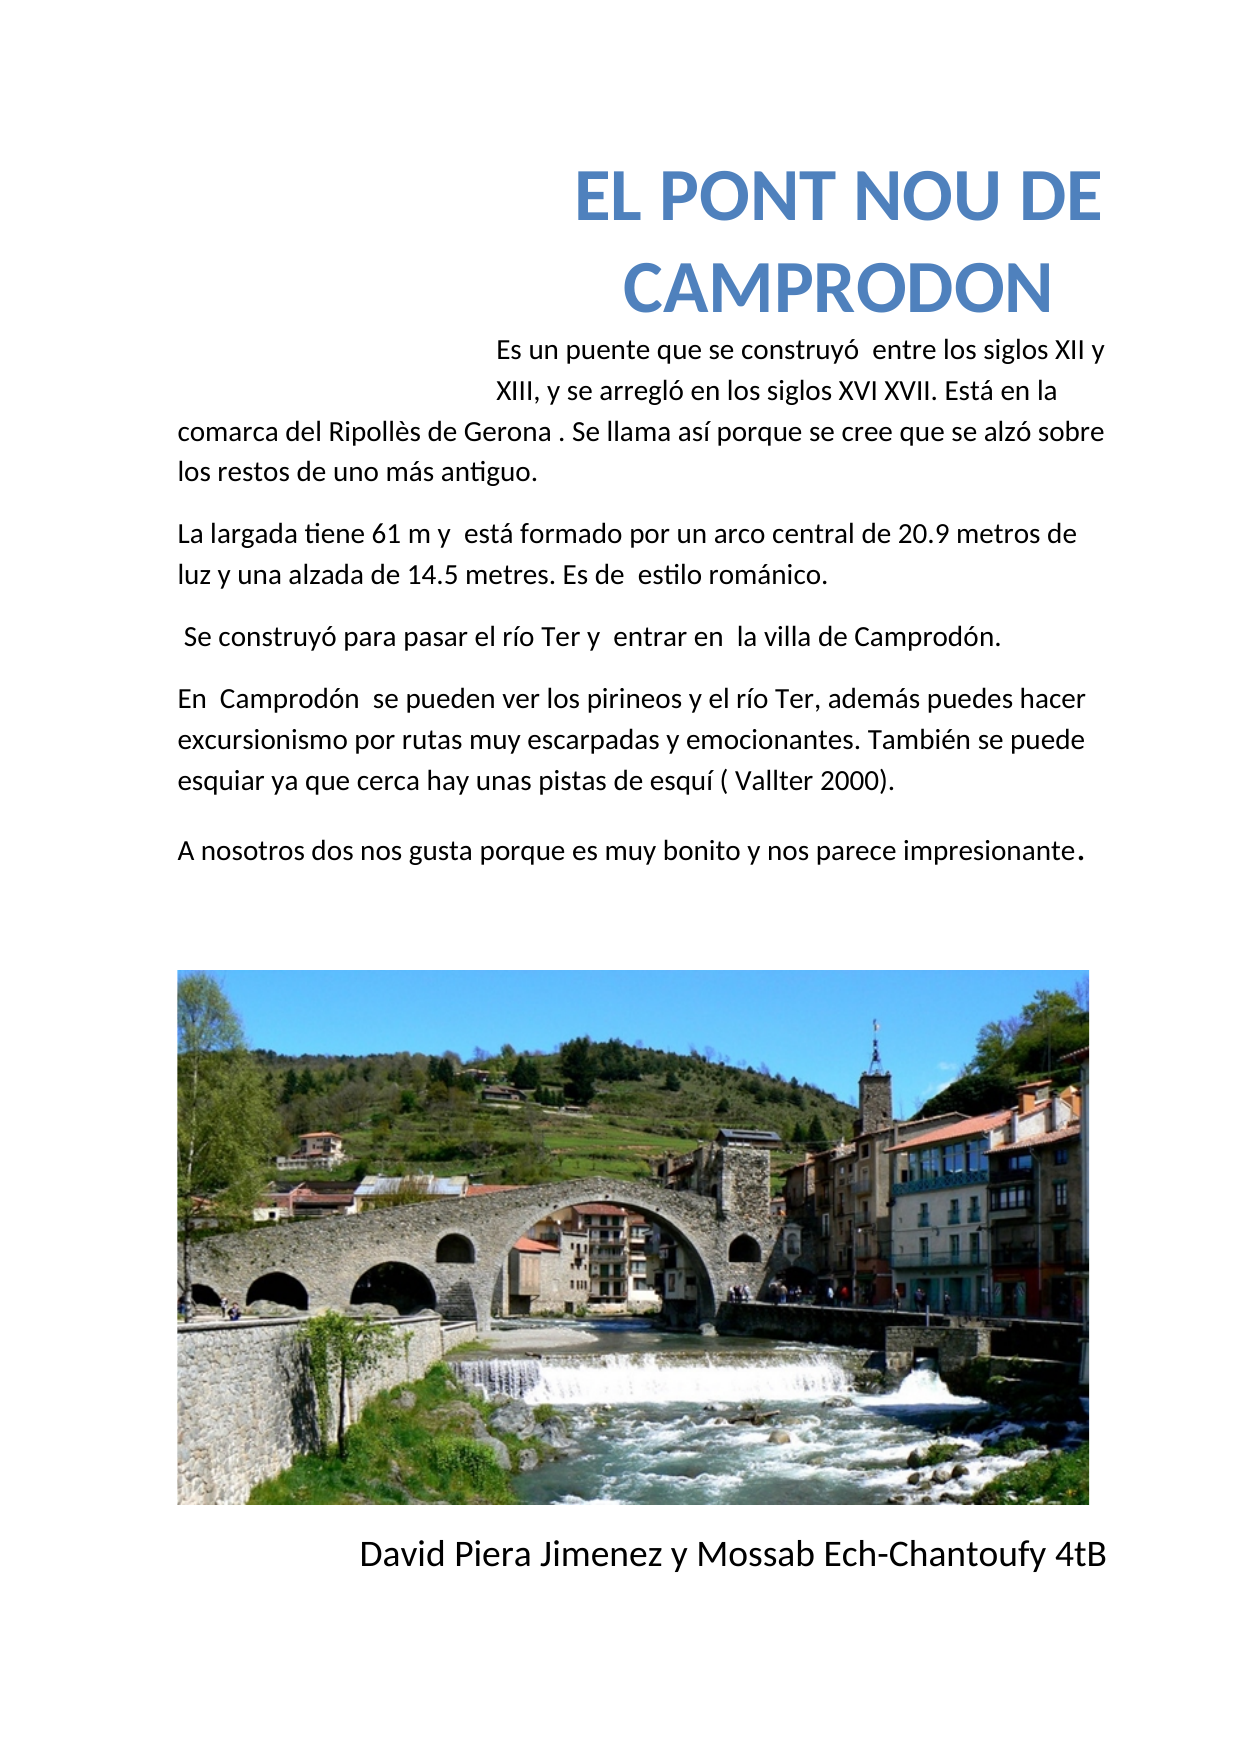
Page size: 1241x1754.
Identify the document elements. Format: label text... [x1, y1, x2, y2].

text En Camprodón se pueden ver los pirineos y el río Ter, además puedes hacer excursionismo por rutas muy escarpadas y emocionantes. También se puede esquiar ya que cerca hay unas pistas de esquí ( Vallter 2000). [177, 680, 1107, 797]
text David Piera Jimenez y Mossab Ech-Chantoufy 4tB [177, 1530, 1107, 1576]
text La largada tiene 61 m y está formado por un arco central de 20.9 metros de luz y una alzada de 14.5 metres. Es de estilo románico. [177, 515, 1107, 592]
picture [177, 970, 1090, 1505]
text Se construyó para pasar el río Ter y entrar en la villa de Camprodón. [177, 618, 1107, 654]
text Es un puente que se construyó entre los siglos XII y XIII, y se arregló en los siglos XVI XVII. Está en la comarca del Ripollès de Gerona . Se llama así porque se cree que se alzó sobre los restos de uno más antiguo. [177, 331, 1107, 489]
text EL PONT NOU DE CAMPRODON [251, 148, 1107, 331]
text A nosotros dos nos gusta porque es muy bonito y nos parece impresionante. [177, 823, 1107, 869]
